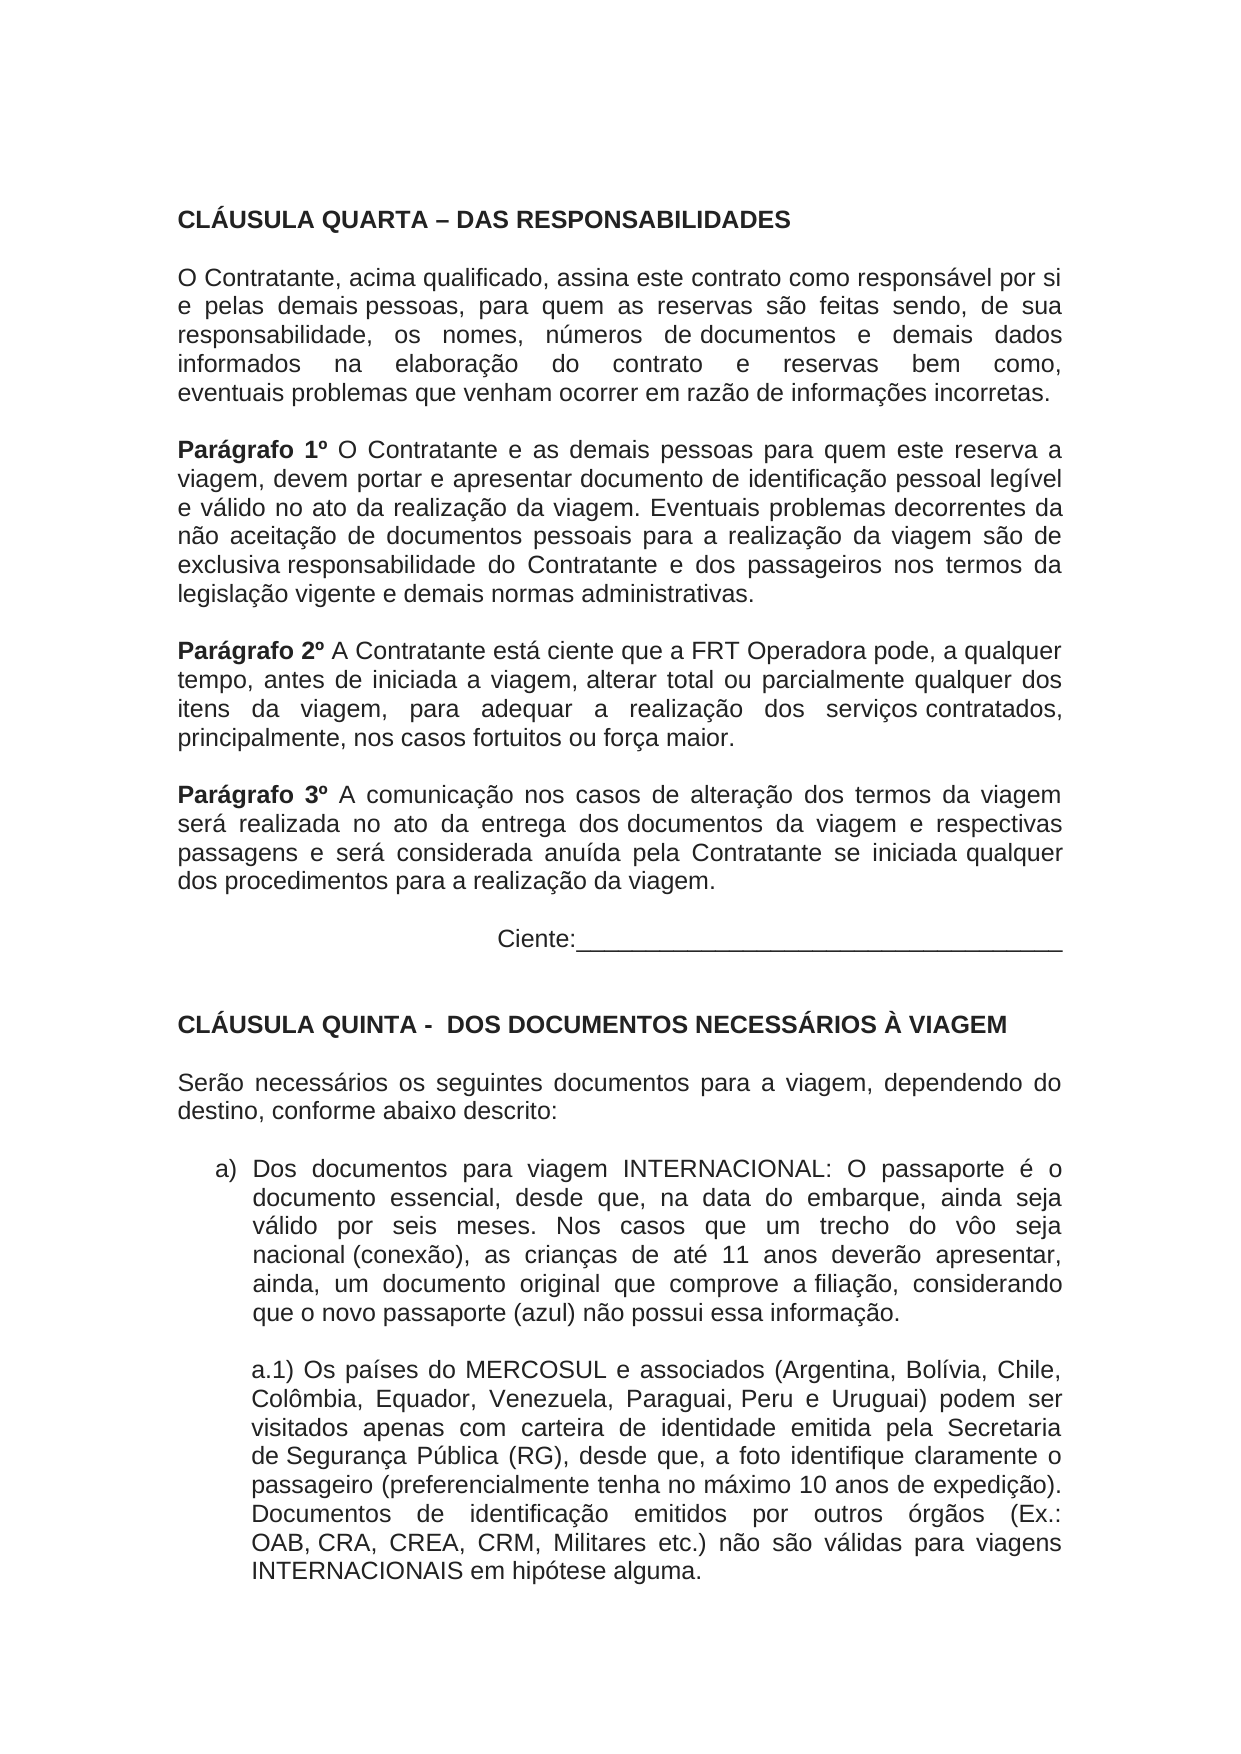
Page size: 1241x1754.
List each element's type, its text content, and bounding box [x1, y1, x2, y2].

text Ciente: [177, 924, 1063, 953]
text Serão necessários os seguintes documentos para a viagem, dependendo do destino, conforme abaixo descrito: [177, 1068, 1063, 1125]
text a.1) Os países do MERCOSUL e associados (Argentina, Bolívia, Chile, Colômbia, Equador, Venezuela, Paraguai, Peru e Uruguai) podem ser visitados apenas com carteira de identidade emitida pela Secretaria de Segurança Pública (RG), desde que, a foto identifique claramente o passageiro (preferencialmente tenha no máximo 10 anos de expedição). Documentos de identificação emitidos por outros órgãos (Ex.: OAB, CRA, CREA, CRM, Militares etc.) não são válidas para viagens INTERNACIONAIS em hipótese alguma. [251, 1355, 1063, 1585]
text Parágrafo 2º A Contratante está ciente que a FRT Operadora pode, a qualquer tempo, antes de iniciada a viagem, alterar total ou parcialmente qualquer dos itens da viagem, para adequar a realização dos serviços contratados, principalmente, nos casos fortuitos ou força maior. [177, 636, 1063, 751]
list Dos documentos para viagem INTERNACIONAL: O passaporte é o documento essencial, desde que, na data do embarque, ainda seja válido por seis meses. Nos casos que um trecho do vôo seja nacional (conexão), as crianças de até 11 anos deverão apresentar, ainda, um documento original que comprove a filiação, considerando que o novo passaporte (azul) não possui essa informação. [215, 1154, 1063, 1326]
text CLÁUSULA QUARTA – DAS RESPONSABILIDADES [177, 205, 1063, 234]
text Parágrafo 3º A comunicação nos casos de alteração dos termos da viagem será realizada no ato da entrega dos documentos da viagem e respectivas passagens e será considerada anuída pela Contratante se iniciada qualquer dos procedimentos para a realização da viagem. [177, 780, 1063, 895]
text CLÁUSULA QUINTA - DOS DOCUMENTOS NECESSÁRIOS À VIAGEM [177, 1010, 1063, 1039]
text O Contratante, acima qualificado, assina este contrato como responsável por si e pelas demais pessoas, para quem as reservas são feitas sendo, de sua responsabilidade, os nomes, números de documentos e demais dados informados na elaboração do contrato e reservas bem como, eventuais problemas que venham ocorrer em razão de informações incorretas. [177, 263, 1063, 406]
text Parágrafo 1º O Contratante e as demais pessoas para quem este reserva a viagem, devem portar e apresentar documento de identificação pessoal legível e válido no ato da realização da viagem. Eventuais problemas decorrentes da não aceitação de documentos pessoais para a realização da viagem são de exclusiva responsabilidade do Contratante e dos passageiros nos termos da legislação vigente e demais normas administrativas. [177, 435, 1063, 608]
